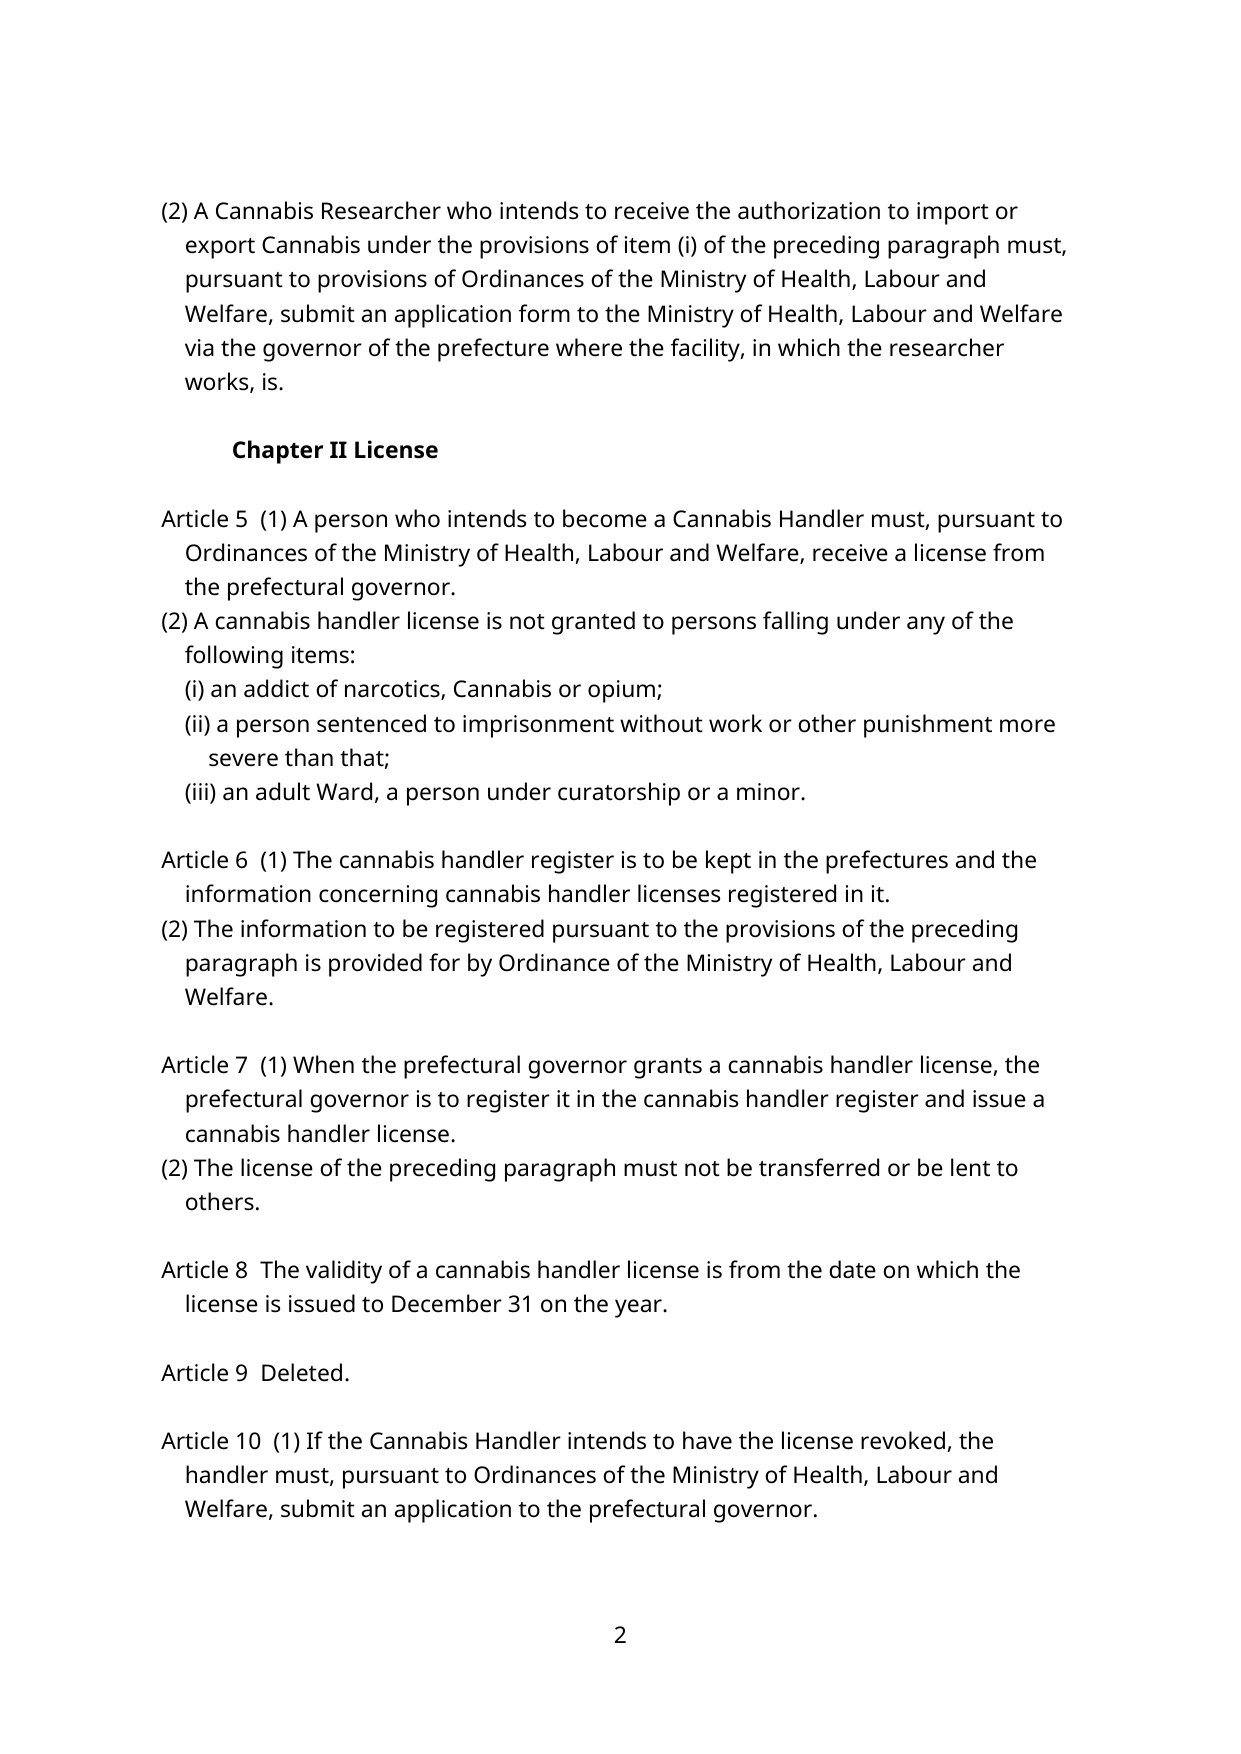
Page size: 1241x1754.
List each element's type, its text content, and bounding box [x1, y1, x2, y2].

text Article 10 (1) If the Cannabis Handler intends to have the license revoked, the handler must, pursuant to Ordinances of the Ministry of Health, Labour and Welfare, submit an application to the prefectural governor. [161, 1424, 1079, 1526]
text (iii) an adult Ward, a person under curatorship or a minor. [184, 774, 1079, 809]
text (2) A cannabis handler license is not granted to persons falling under any of the following items: [161, 604, 1079, 672]
text (i) an addict of narcotics, Cannabis or opium; [184, 672, 1079, 706]
text Article 8 The validity of a cannabis handler license is from the date on which the license is issued to December 31 on the year. [161, 1253, 1079, 1321]
text (ii) a person sentenced to imprisonment without work or other punishment more severe than that; [184, 706, 1079, 774]
text (2) A Cannabis Researcher who intends to receive the authorization to import or export Cannabis under the provisions of item (i) of the preceding paragraph must, pursuant to provisions of Ordinances of the Ministry of Health, Labour and Welfare, submit an application form to the Ministry of Health, Labour and Welfare via the governor of the prefecture where the facility, in which the researcher works, is. [161, 194, 1079, 399]
text Chapter II License [230, 433, 1079, 467]
text (2) The license of the preceding paragraph must not be transferred or be lent to others. [161, 1150, 1079, 1219]
text Article 9 Deleted. [161, 1355, 1079, 1389]
text Article 6 (1) The cannabis handler register is to be kept in the prefectures and the information concerning cannabis handler licenses registered in it. [161, 843, 1079, 911]
text Article 5 (1) A person who intends to become a Cannabis Handler must, pursuant to Ordinances of the Ministry of Health, Labour and Welfare, receive a license from the prefectural governor. [161, 501, 1079, 604]
text (2) The information to be registered pursuant to the provisions of the preceding paragraph is provided for by Ordinance of the Ministry of Health, Labour and Welfare. [161, 911, 1079, 1014]
text Article 7 (1) When the prefectural governor grants a cannabis handler license, the prefectural governor is to register it in the cannabis handler register and issue a cannabis handler license. [161, 1048, 1079, 1150]
